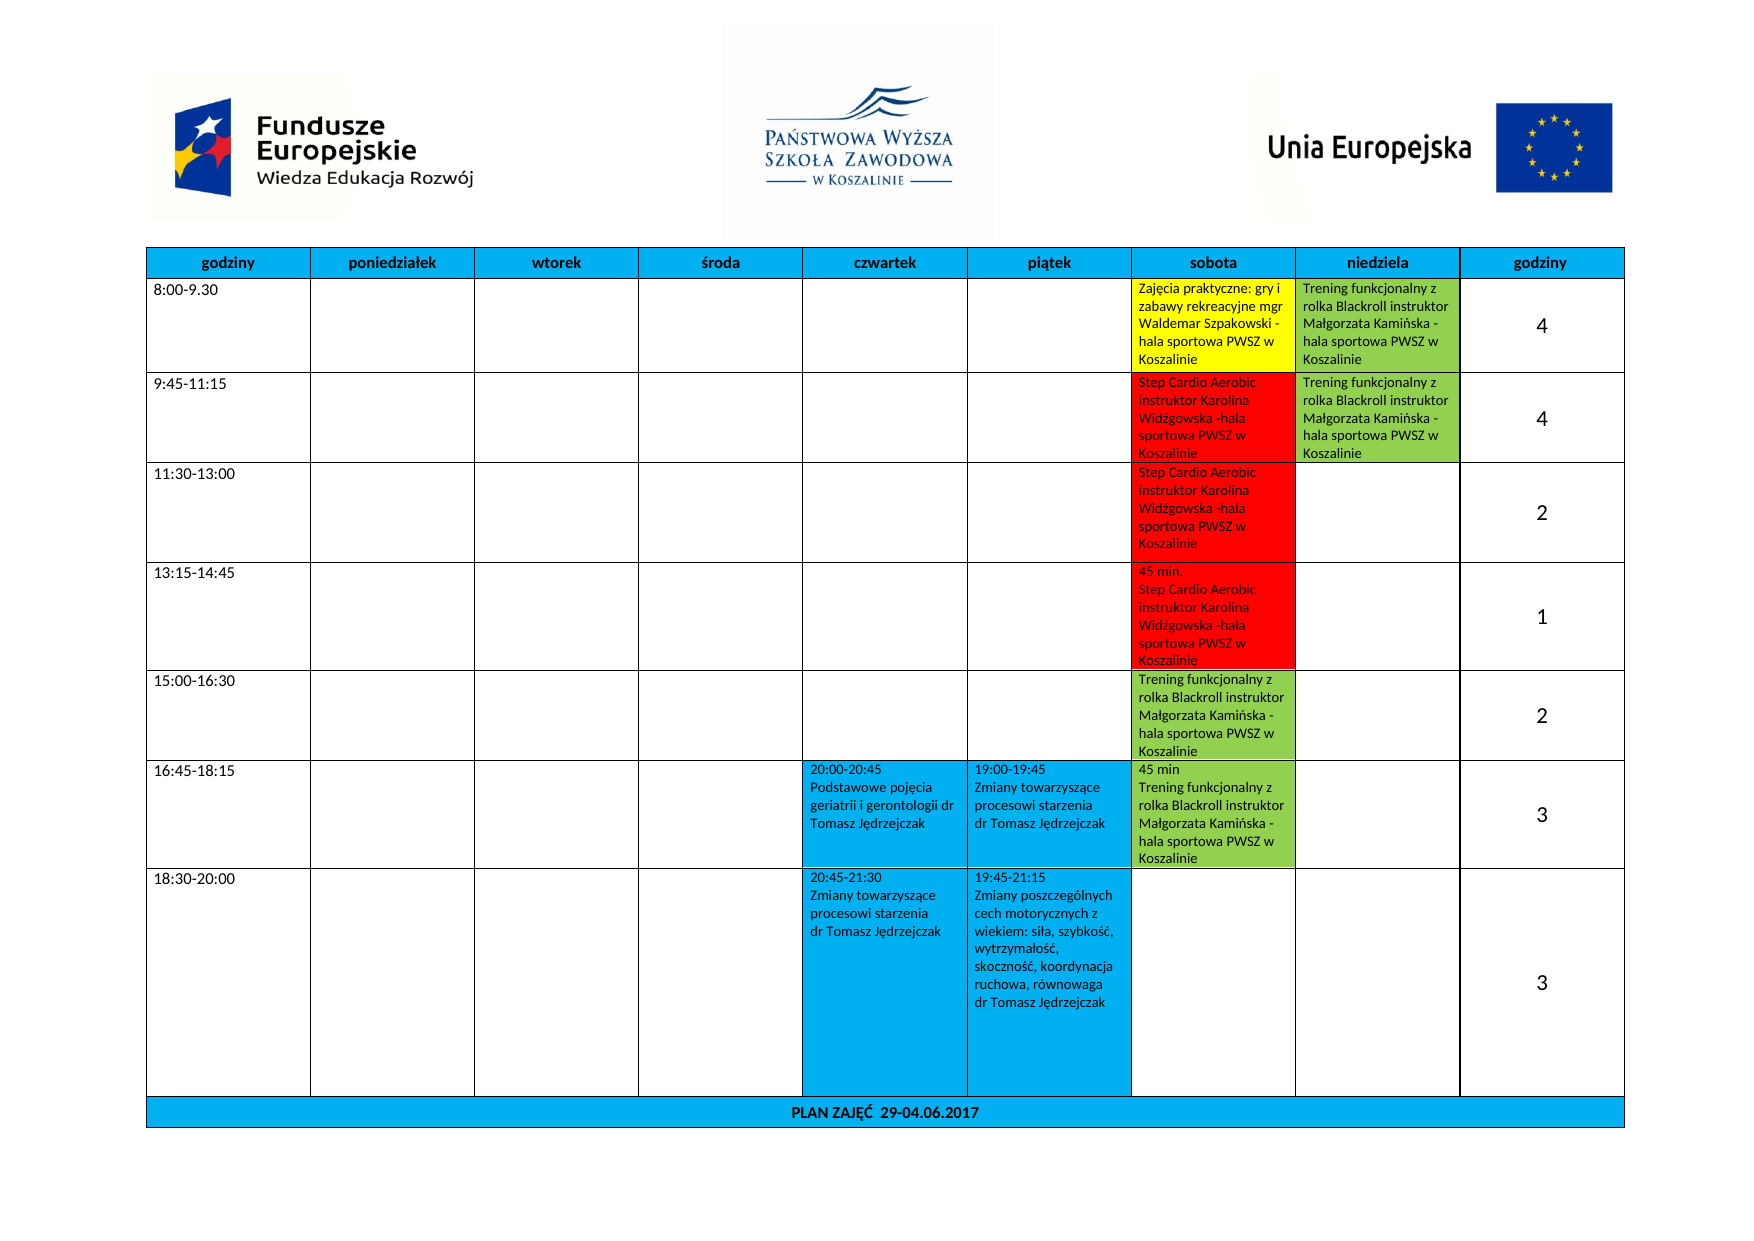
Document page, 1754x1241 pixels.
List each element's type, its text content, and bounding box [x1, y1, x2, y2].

table_cell 20:00-20:45 Podstawowe pojęcia geriatrii i gerontologii dr Tomasz Jędrzejczak [803, 761, 967, 867]
table_cell 45 min Trening funkcjonalny z rolka Blackroll instruktor Małgorzata Kamińska -hala sportowa PWSZ w Koszalinie [1132, 761, 1295, 867]
table_cell 20:45-21:30 Zmiany towarzyszące procesowi starzenia dr Tomasz Jędrzejczak [803, 869, 967, 1096]
table_cell 45 min. Step Cardio Aerobic instruktor Karolina Widźgowska -hala sportowa PWSZ w Koszalinie [1132, 563, 1295, 669]
table_cell 2 [1461, 671, 1624, 759]
table_cell [1132, 869, 1295, 1096]
table_cell [1296, 761, 1459, 867]
table_cell [475, 373, 638, 462]
table_cell [968, 671, 1131, 759]
table_cell 18:30-20:00 [147, 869, 310, 1096]
table_cell [475, 279, 638, 372]
table_cell 19:45-21:15 Zmiany poszczególnych cech motorycznych z wiekiem: siła, szybkość, wytrzymałość, skoczność, koordynacja ruchowa, równowaga dr Tomasz Jędrzejczak [968, 869, 1131, 1096]
table_cell [311, 563, 474, 669]
table_cell piątek [968, 248, 1131, 278]
table_cell niedziela [1296, 248, 1459, 278]
table_cell sobota [1132, 248, 1295, 278]
table_cell czwartek [803, 248, 967, 278]
table_cell 1 [1461, 563, 1624, 669]
table_cell 3 [1461, 869, 1624, 1096]
table_cell [968, 463, 1131, 562]
table_cell [475, 869, 638, 1096]
table_cell Trening funkcjonalny z rolka Blackroll instruktor Małgorzata Kamińska -hala sportowa PWSZ w Koszalinie [1296, 373, 1459, 462]
table_cell Trening funkcjonalny z rolka Blackroll instruktor Małgorzata Kamińska -hala sportowa PWSZ w Koszalinie [1296, 279, 1459, 372]
picture [721, 23, 996, 245]
table_cell 16:45-18:15 [147, 761, 310, 867]
table_cell godziny [147, 248, 310, 278]
table_cell 15:00-16:30 [147, 671, 310, 759]
table_cell 4 [1461, 373, 1624, 462]
table_cell [639, 463, 802, 562]
table_cell [475, 761, 638, 867]
table_cell [1296, 463, 1459, 562]
table_cell [311, 671, 474, 759]
table_cell [1296, 869, 1459, 1096]
table_cell [639, 373, 802, 462]
table_cell poniedziałek [311, 248, 474, 278]
picture [147, 73, 500, 221]
picture [1243, 73, 1638, 222]
table_cell [311, 279, 474, 372]
table_cell [639, 761, 802, 867]
table_cell 11:30-13:00 [147, 463, 310, 562]
table_cell [968, 563, 1131, 669]
table_cell [475, 463, 638, 562]
table_cell [1296, 563, 1459, 669]
table_cell godziny [1461, 248, 1624, 278]
table_cell środa [639, 248, 802, 278]
table_cell Step Cardio Aerobic instruktor Karolina Widźgowska -hala sportowa PWSZ w Koszalinie [1132, 373, 1295, 462]
table_cell [803, 563, 967, 669]
table_cell [803, 463, 967, 562]
table_cell [639, 279, 802, 372]
table_cell [475, 671, 638, 759]
table_cell [968, 279, 1131, 372]
table_cell 3 [1461, 761, 1624, 867]
table_cell [311, 761, 474, 867]
table_cell Zajęcia praktyczne: gry i zabawy rekreacyjne mgr Waldemar Szpakowski -hala sportowa PWSZ w Koszalinie [1132, 279, 1295, 372]
table_cell PLAN ZAJĘĆ 29-04.06.2017 [147, 1097, 1624, 1127]
table_cell [311, 869, 474, 1096]
table_cell 8:00-9.30 [147, 279, 310, 372]
table_cell [803, 279, 967, 372]
table_cell Step Cardio Aerobic instruktor Karolina Widźgowska -hala sportowa PWSZ w Koszalinie [1132, 463, 1295, 562]
table_cell 4 [1461, 279, 1624, 372]
table_cell [803, 671, 967, 759]
table_cell [311, 463, 474, 562]
table_cell [639, 563, 802, 669]
table_cell Trening funkcjonalny z rolka Blackroll instruktor Małgorzata Kamińska -hala sportowa PWSZ w Koszalinie [1132, 671, 1295, 759]
table_cell [639, 869, 802, 1096]
table_cell wtorek [475, 248, 638, 278]
table_cell [311, 373, 474, 462]
table_cell [968, 373, 1131, 462]
table_cell [639, 671, 802, 759]
table_cell [1296, 671, 1459, 759]
table_cell [803, 373, 967, 462]
table_cell 9:45-11:15 [147, 373, 310, 462]
table_cell 19:00-19:45 Zmiany towarzyszące procesowi starzenia dr Tomasz Jędrzejczak [968, 761, 1131, 867]
table_cell 13:15-14:45 [147, 563, 310, 669]
table_cell 2 [1461, 463, 1624, 562]
table_cell [475, 563, 638, 669]
